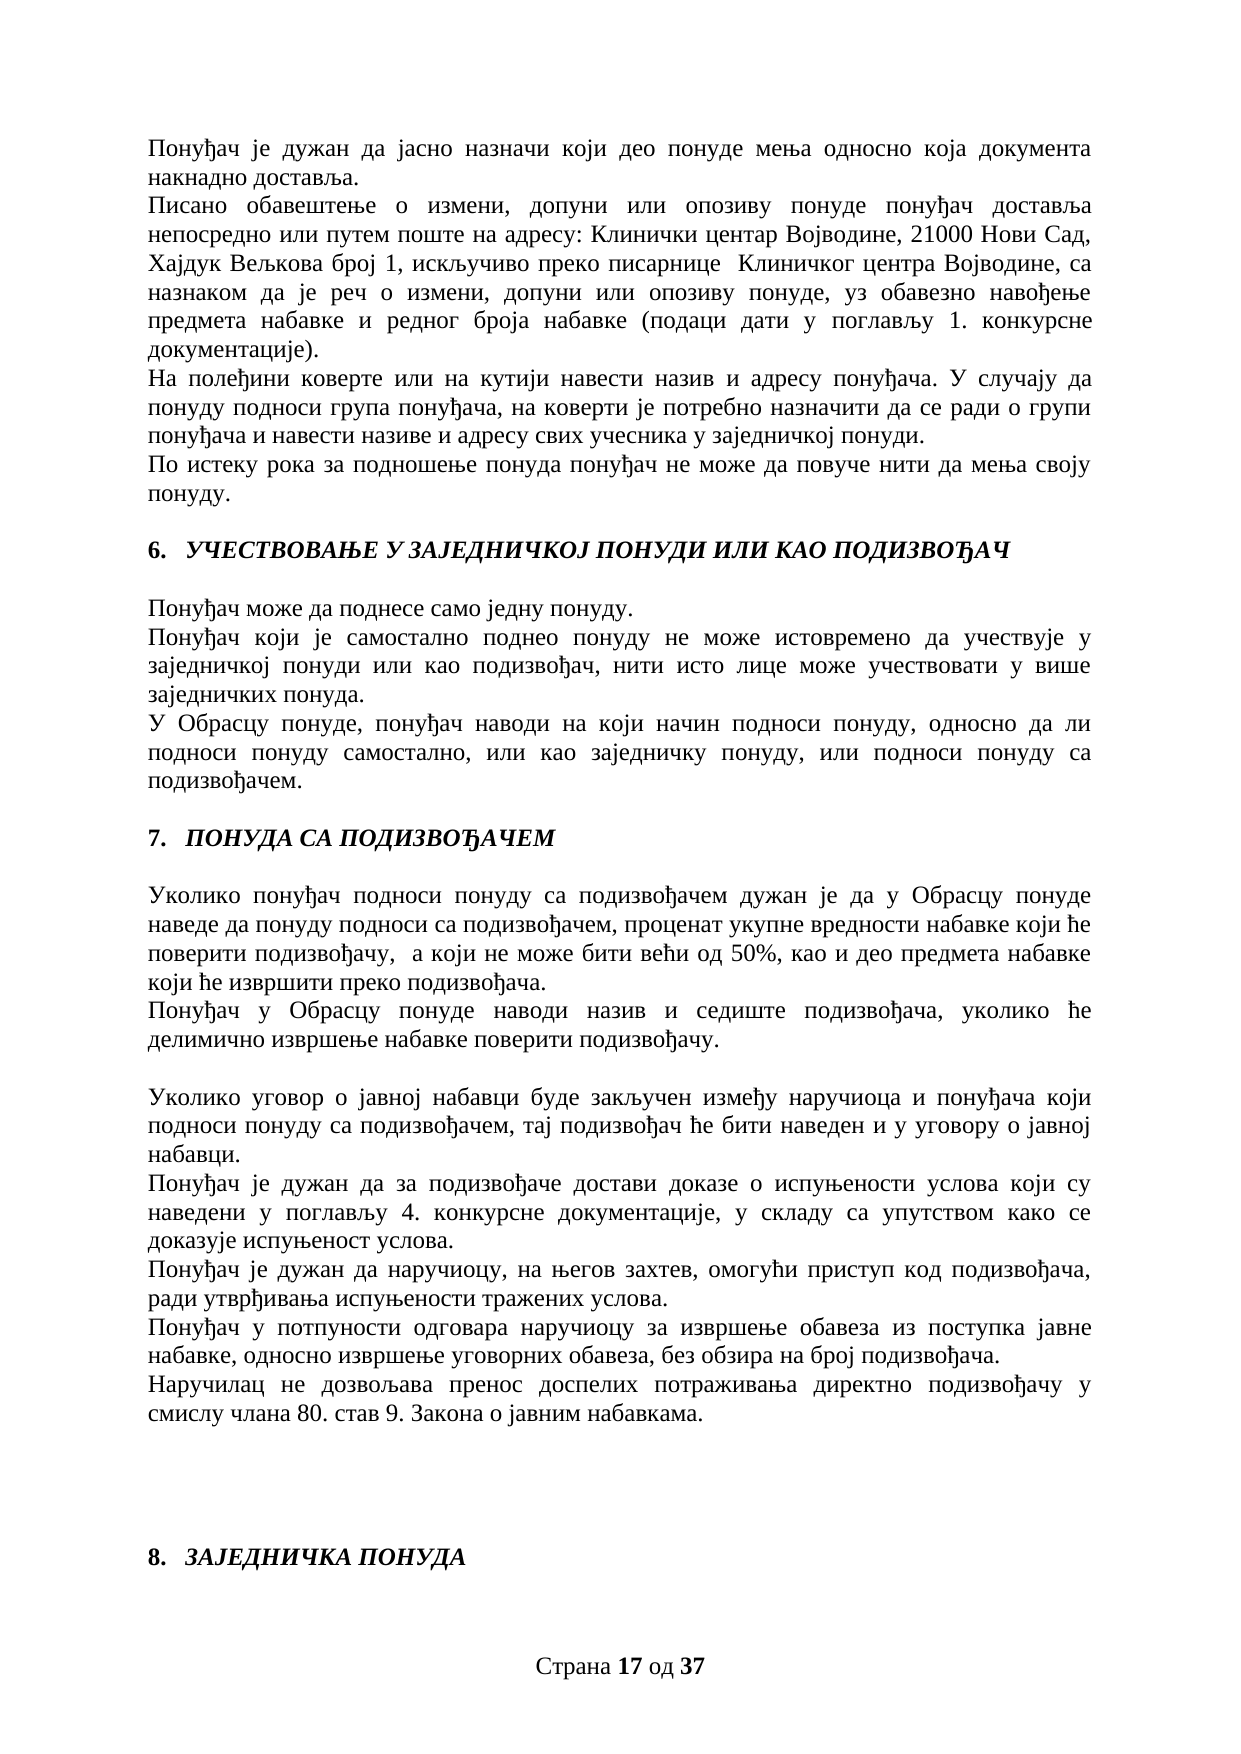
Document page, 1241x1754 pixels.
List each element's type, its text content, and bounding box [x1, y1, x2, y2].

text Уколико понуђач подноси понуду са подизвођачем дужан је да у Обрасцу понуде наведе да понуду подноси са подизвођачем, проценат укупне вредности набавке који ће поверити подизвођачу, а који не може бити већи од 50%, као и део предмета набавке који ће извршити преко подизвођача. [148, 880, 1092, 995]
text У Обрасцу понуде, понуђач наводи на који начин подноси понуду, односно да ли подноси понуду самостално, или као заједничку понуду, или подноси понуду са подизвођачем. [148, 708, 1092, 794]
text По истеку рока за подношење понуда понуђач не може да повуче нити да мења своју понуду. [148, 449, 1092, 507]
text На полеђини коверте или на кутији навести назив и адресу понуђача. У случају да понуду подноси група понуђача, на коверти је потребно назначити да се ради о групи понуђача и навести називе и адресу свих учесника у заједничкој понуди. [148, 363, 1092, 449]
text Писано обавештење о измени, допуни или опозиву понуде понуђач доставља непосредно или путем поште на адресу: Клинички центар Војводине, 21000 Нови Сад, Хајдук Вељкова број 1, искључиво преко писарнице Клиничког центра Војводине, са назнаком да је реч о измени, допуни или опозиву понуде, уз обавезно навођење предмета набавке и редног броја набавке (подаци дати у поглављу 1. конкурсне документације). [148, 190, 1092, 363]
text Понуђач је дужан да јасно назначи који део понуде мења односно која документа накнадно доставља. [148, 133, 1092, 190]
text Понуђач може да поднесе само једну понуду. [148, 593, 1092, 622]
text Понуђач у Обрасцу понуде наводи назив и седиште подизвођача, уколико ће делимично извршење набавке поверити подизвођачу. [148, 995, 1092, 1053]
text Наручилац не дозвољава пренос доспелих потраживања директно подизвођачу у смислу члана 80. став 9. Закона о јавним набавкама. [148, 1369, 1092, 1427]
text Понуђач је дужан да наручиоцу, на његов захтев, омогући приступ код подизвођача, ради утврђивања испуњености тражених услова. [148, 1254, 1092, 1312]
list ПОНУДА СА ПОДИЗВОЂАЧЕМ [148, 823, 1092, 852]
list УЧЕСТВОВАЊЕ У ЗАЈЕДНИЧКОЈ ПОНУДИ ИЛИ КАО ПОДИЗВОЂАЧ [148, 535, 1092, 564]
text Понуђач је дужан да за подизвођаче достави доказе о испуњености услова који су наведени у поглављу 4. конкурсне документације, у складу са упутством како се доказује испуњеност услова. [148, 1168, 1092, 1254]
list ЗАЈЕДНИЧКА ПОНУДА [148, 1542, 1092, 1570]
text Понуђач у потпуности одговара наручиоцу за извршење обавеза из поступка јавне набавке, односно извршење уговорних обавеза, без обзира на број подизвођача. [148, 1312, 1092, 1369]
text Уколико уговор о јавној набавци буде закључен између наручиоца и понуђача који подноси понуду са подизвођачем, тај подизвођач ће бити наведен и у уговору о јавној набавци. [148, 1082, 1092, 1168]
text Понуђач који је самостално поднео понуду не може истовремено да учествује у заједничкој понуди или као подизвођач, нити исто лице може учествовати у више заједничких понуда. [148, 622, 1092, 708]
